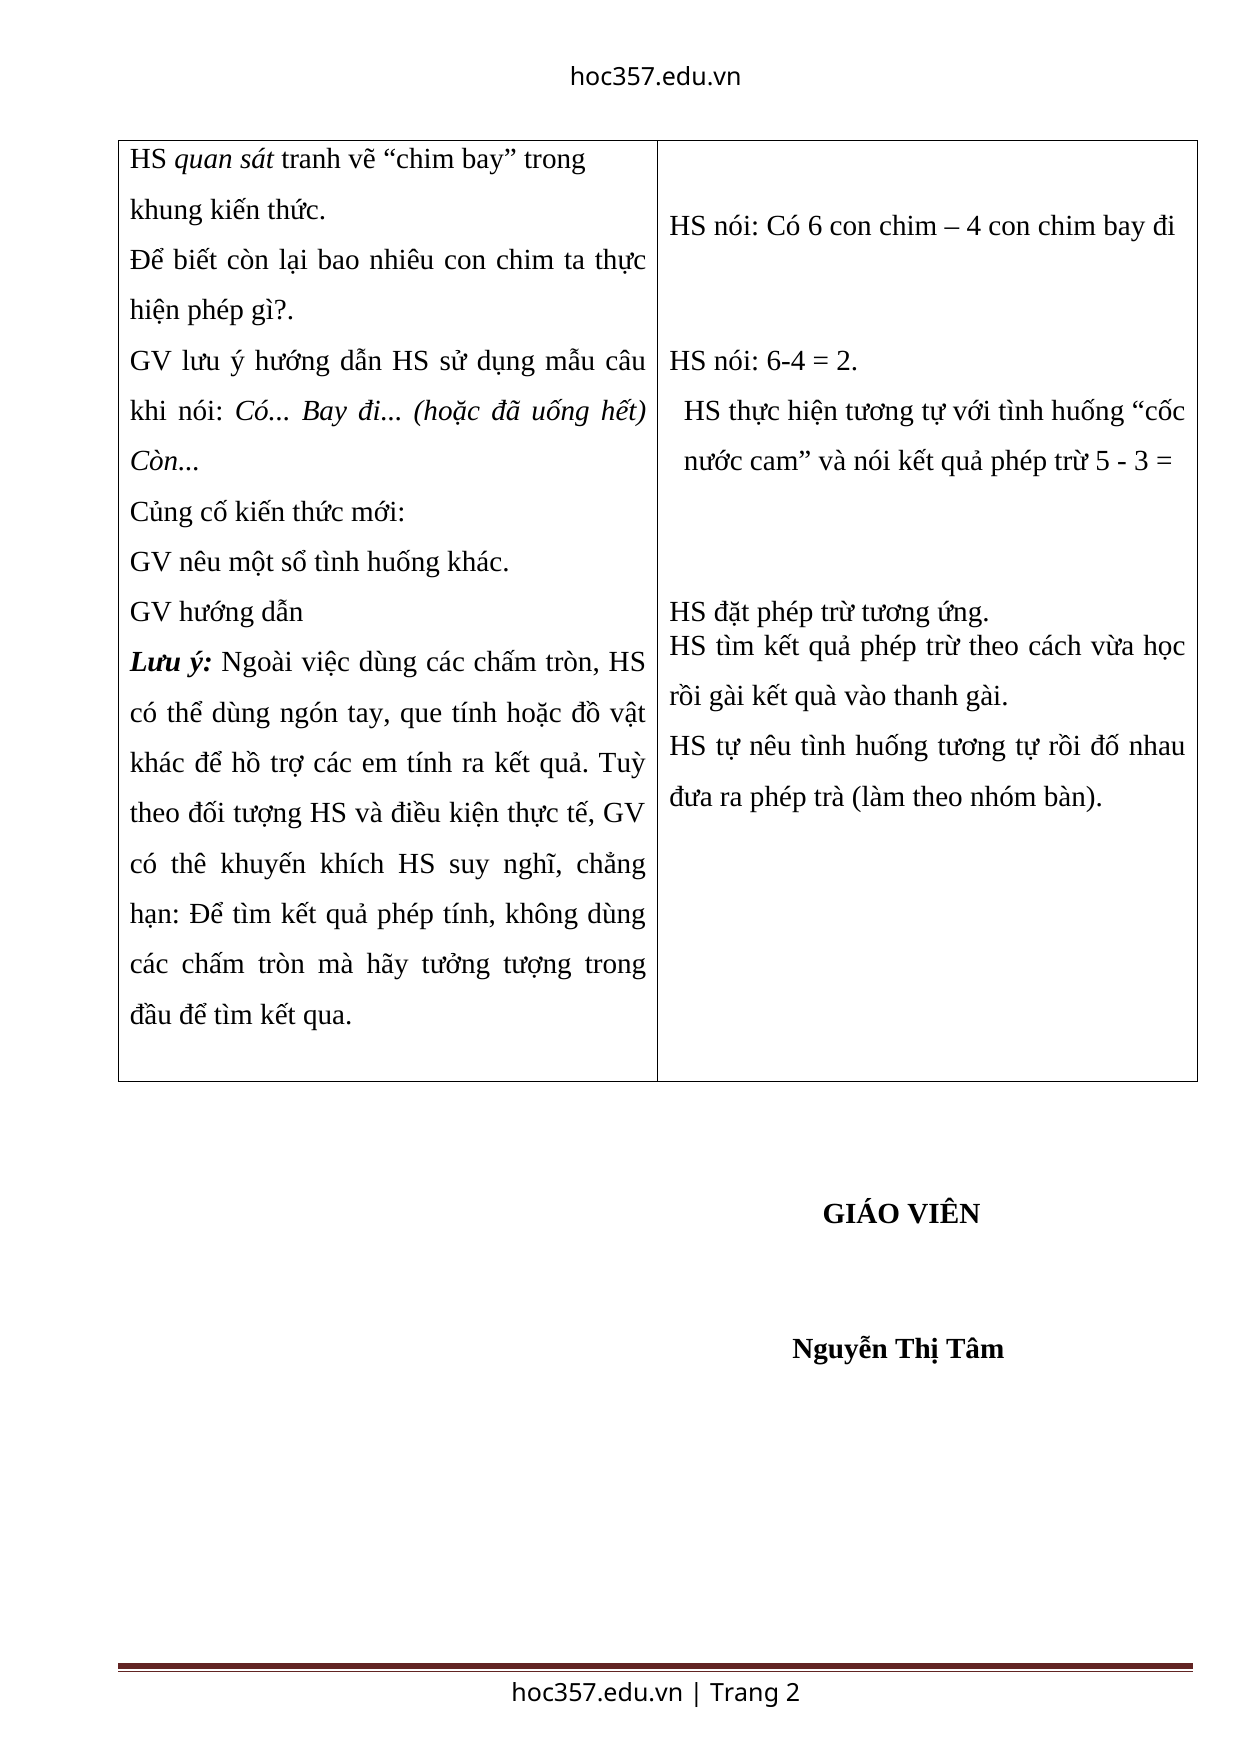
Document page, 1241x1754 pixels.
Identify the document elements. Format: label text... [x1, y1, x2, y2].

text GIÁO VIÊN [718, 1197, 1193, 1230]
table_header HS nói: Có 6 con chim – 4 con chim bay đi HS nói: 6-4 = 2. HS thực hiện tương tự với tình huống “cốc nước cam” và nói kết quả phép trừ 5 - 3 = HS đặt phép trừ tương ứng. HS tìm kết quả phép trừ theo cách vừa học rồi gài kết quà vào thanh gài. HS tự nêu tình huống tương tự rồi đố nhau đưa ra phép trà (làm theo nhóm bàn). [658, 141, 1197, 1081]
table_header HS quan sát tranh vẽ “chim bay” trong khung kiến thức. Để biết còn lại bao nhiêu con chim ta thực hiện phép gì?. GV lưu ý hướng dẫn HS sử dụng mẫu câu khi nói: Có... Bay đi... (hoặc đã uống hết) Còn... Củng cố kiến thức mới: GV nêu một sổ tình huống khác. GV hướng dẫn Lưu ý: Ngoài việc dùng các chấm tròn, HS có thể dùng ngón tay, que tính hoặc đồ vật khác để hồ trợ các em tính ra kết quả. Tuỳ theo đối tượng HS và điều kiện thực tế, GV có thê khuyến khích HS suy nghĩ, chẳng hạn: Để tìm kết quả phép tính, không dùng các chấm tròn mà hãy tưởng tượng trong đầu để tìm kết qua. [119, 141, 657, 1081]
text Nguyễn Thị Tâm [118, 1331, 1193, 1364]
